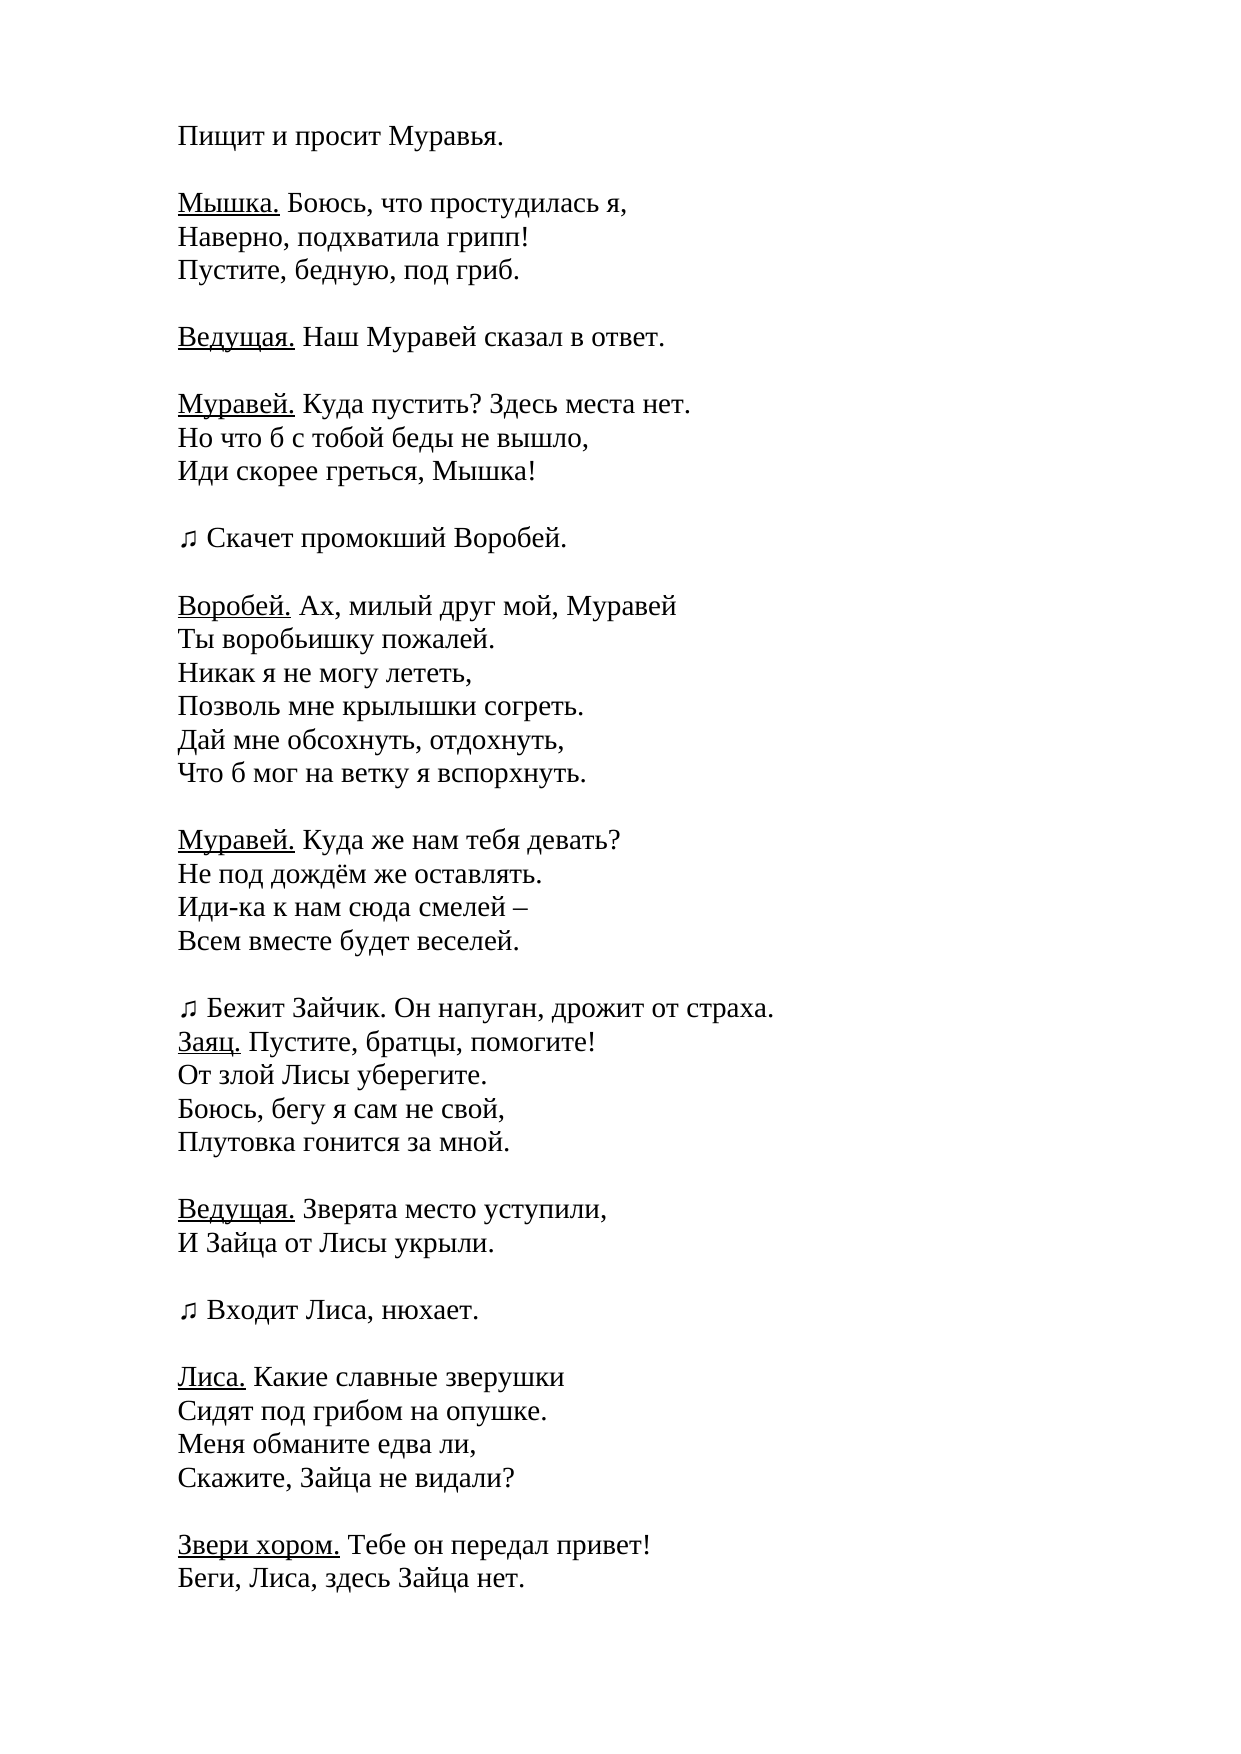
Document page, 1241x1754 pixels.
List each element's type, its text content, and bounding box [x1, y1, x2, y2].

text Иди скорее греться, Мышка! [177, 453, 1152, 487]
text Сидят под грибом на опушке. [177, 1393, 1152, 1426]
text Плутовка гонится за мной. [177, 1124, 1152, 1158]
text Муравей. Куда пустить? Здесь места нет. [177, 386, 1152, 420]
text Ведущая. Наш Муравей сказал в ответ. [177, 319, 1152, 353]
text Не под дождём же оставлять. [177, 856, 1152, 889]
text Боюсь, бегу я сам не свой, [177, 1091, 1152, 1124]
text Наверно, подхватила грипп! [177, 219, 1152, 252]
text Заяц. Пустите, братцы, помогите! [177, 1024, 1152, 1057]
text Звери хором. Тебе он передал привет! [177, 1527, 1152, 1560]
text Ведущая. Зверята место уступили, [177, 1191, 1152, 1225]
text Мышка. Боюсь, что простудилась я, [177, 185, 1152, 219]
text От злой Лисы уберегите. [177, 1057, 1152, 1091]
text Что б мог на ветку я вспорхнуть. [177, 755, 1152, 789]
text Всем вместе будет веселей. [177, 923, 1152, 957]
text ♫ Входит Лиса, нюхает. [177, 1292, 1152, 1326]
text Иди-ка к нам сюда смелей – [177, 889, 1152, 923]
text Меня обманите едва ли, [177, 1426, 1152, 1460]
text ♫ Бежит Зайчик. Он напуган, дрожит от страха. [177, 990, 1152, 1024]
text Пищит и просит Муравья. [177, 118, 1152, 152]
text ♫ Скачет промокший Воробей. [177, 521, 1152, 554]
text Ты воробьишку пожалей. [177, 621, 1152, 655]
text Никак я не могу лететь, [177, 655, 1152, 688]
text И Зайца от Лисы укрыли. [177, 1225, 1152, 1258]
text Беги, Лиса, здесь Зайца нет. [177, 1560, 1152, 1594]
text Пустите, бедную, под гриб. [177, 252, 1152, 286]
text Позволь мне крылышки согреть. [177, 688, 1152, 722]
text Дай мне обсохнуть, отдохнуть, [177, 722, 1152, 755]
text Муравей. Куда же нам тебя девать? [177, 822, 1152, 856]
text Воробей. Ах, милый друг мой, Муравей [177, 588, 1152, 621]
text Скажите, Зайца не видали? [177, 1460, 1152, 1493]
text Лиса. Какие славные зверушки [177, 1359, 1152, 1393]
text Но что б с тобой беды не вышло, [177, 420, 1152, 453]
